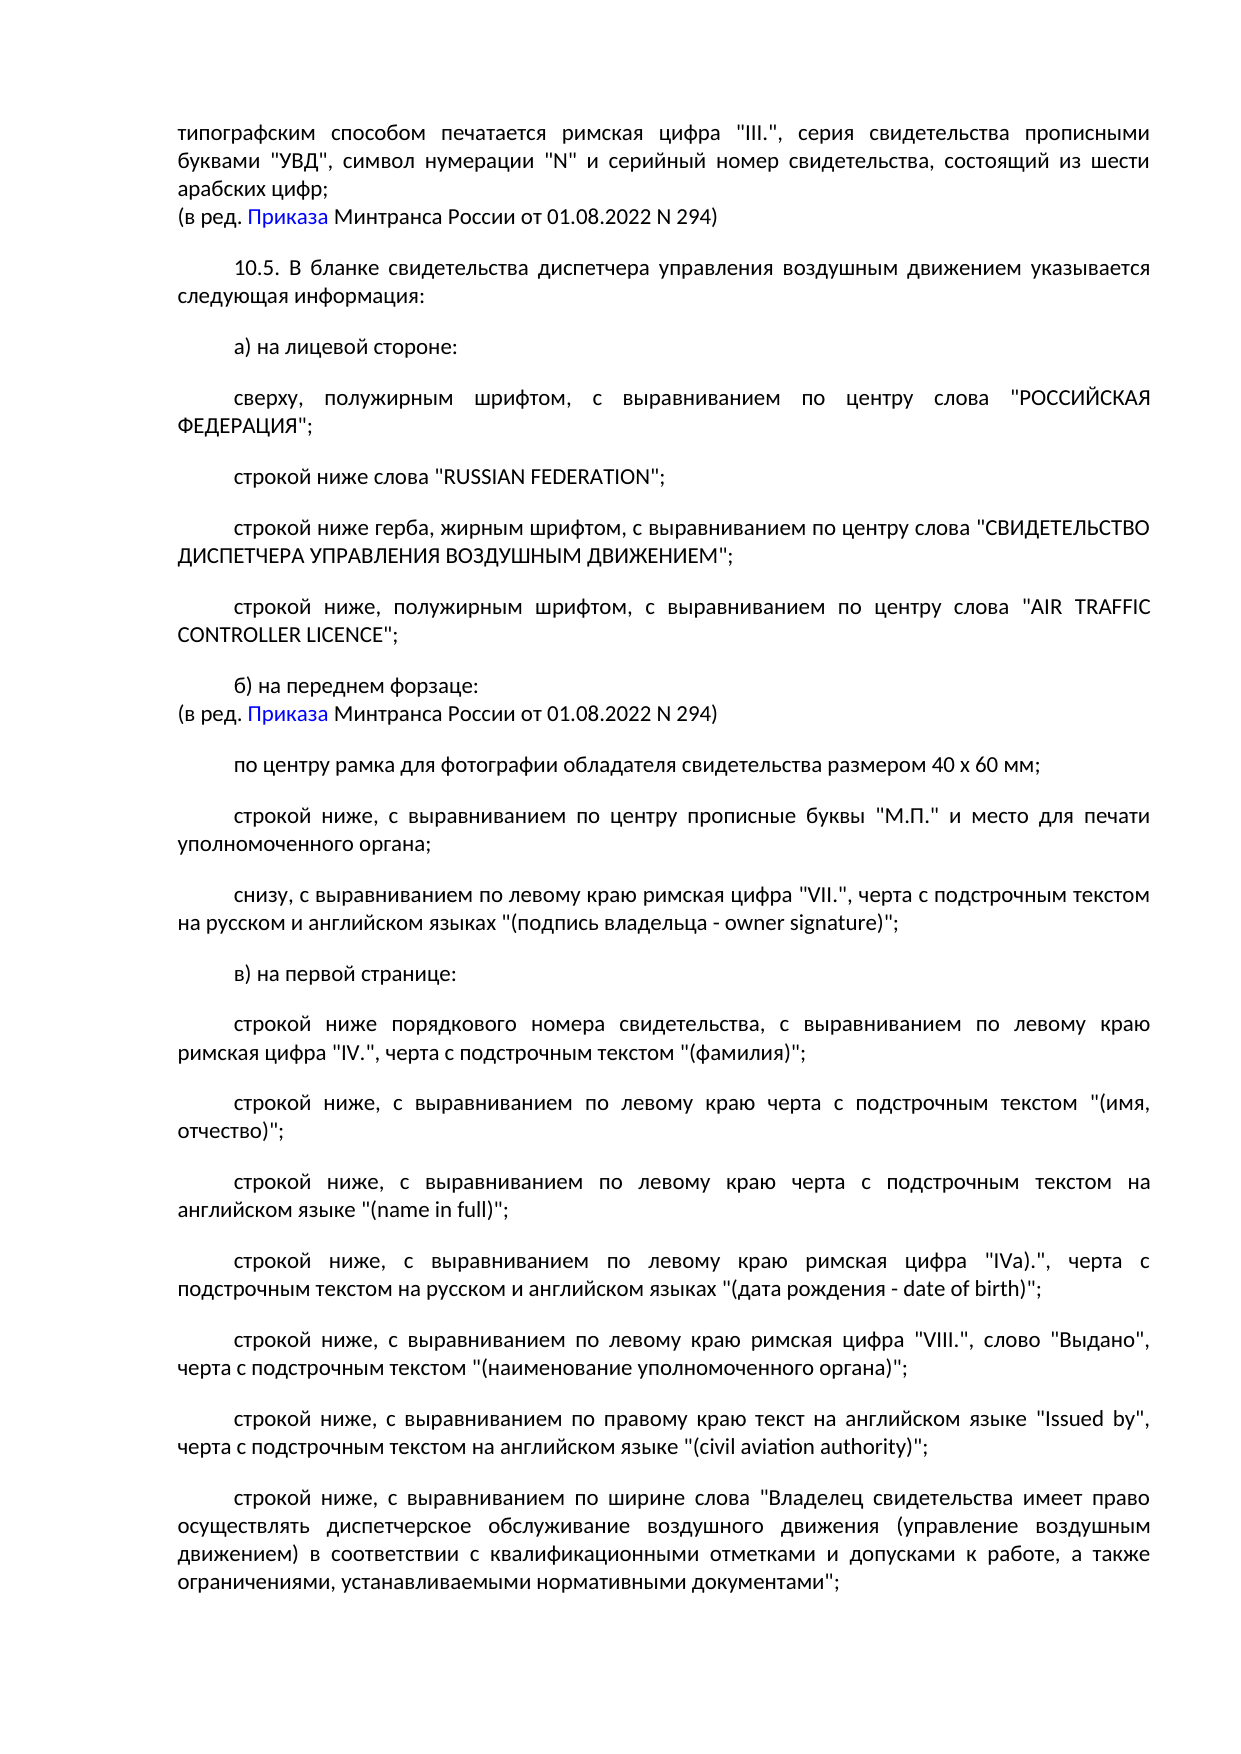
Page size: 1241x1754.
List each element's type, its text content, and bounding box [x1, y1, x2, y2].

text строкой ниже герба, жирным шрифтом, с выравниванием по центру слова "СВИДЕТЕЛЬСТВО ДИСПЕТЧЕРА УПРАВЛЕНИЯ ВОЗДУШНЫМ ДВИЖЕНИЕМ"; [177, 513, 1152, 569]
text 10.5. В бланке свидетельства диспетчера управления воздушным движением указывается следующая информация: [177, 253, 1152, 309]
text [177, 118, 1152, 202]
text строкой ниже слова "RUSSIAN FEDERATION"; [177, 462, 1152, 490]
text строкой ниже, с выравниванием по левому краю черта с подстрочным текстом на английском языке "(name in full)"; [177, 1167, 1152, 1223]
text б) на переднем форзаце: [177, 671, 1152, 699]
text строкой ниже, с выравниванием по центру прописные буквы "М.П." и место для печати уполномоченного органа; [177, 801, 1152, 857]
text строкой ниже, с выравниванием по левому краю римская цифра "IVa).", черта с подстрочным текстом на русском и английском языках "(дата рождения - date of birth)"; [177, 1246, 1152, 1302]
text сверху, полужирным шрифтом, с выравниванием по центру слова "РОССИЙСКАЯ ФЕДЕРАЦИЯ"; [177, 383, 1152, 439]
text строкой ниже, полужирным шрифтом, с выравниванием по центру слова "AIR TRAFFIC CONTROLLER LICENCE"; [177, 592, 1152, 648]
text по центру рамка для фотографии обладателя свидетельства размером 40 x 60 мм; [177, 750, 1152, 778]
text (в ред. Приказа Минтранса России от 01.08.2022 N 294) [177, 699, 1152, 727]
text снизу, с выравниванием по левому краю римская цифра "VII.", черта с подстрочным текстом на русском и английском языках "(подпись владельца - owner signature)"; [177, 880, 1152, 936]
text строкой ниже, с выравниванием по левому краю римская цифра "VIII.", слово "Выдано", черта с подстрочным текстом "(наименование уполномоченного органа)"; [177, 1325, 1152, 1381]
text строкой ниже, с выравниванием по ширине слова "Владелец свидетельства имеет право осуществлять диспетчерское обслуживание воздушного движения (управление воздушным движением) в соответствии с квалификационными отметками и допусками к работе, а также ограничениями, устанавливаемыми нормативными документами"; [177, 1483, 1152, 1595]
text строкой ниже, с выравниванием по правому краю текст на английском языке "Issued by", черта с подстрочным текстом на английском языке "(civil aviation authority)"; [177, 1404, 1152, 1460]
text а) на лицевой стороне: [177, 332, 1152, 360]
text строкой ниже, с выравниванием по левому краю черта с подстрочным текстом "(имя, отчество)"; [177, 1088, 1152, 1144]
text строкой ниже порядкового номера свидетельства, с выравниванием по левому краю римская цифра "IV.", черта с подстрочным текстом "(фамилия)"; [177, 1009, 1152, 1066]
text в) на первой странице: [177, 959, 1152, 987]
text (в ред. Приказа Минтранса России от 01.08.2022 N 294) [177, 202, 1152, 230]
